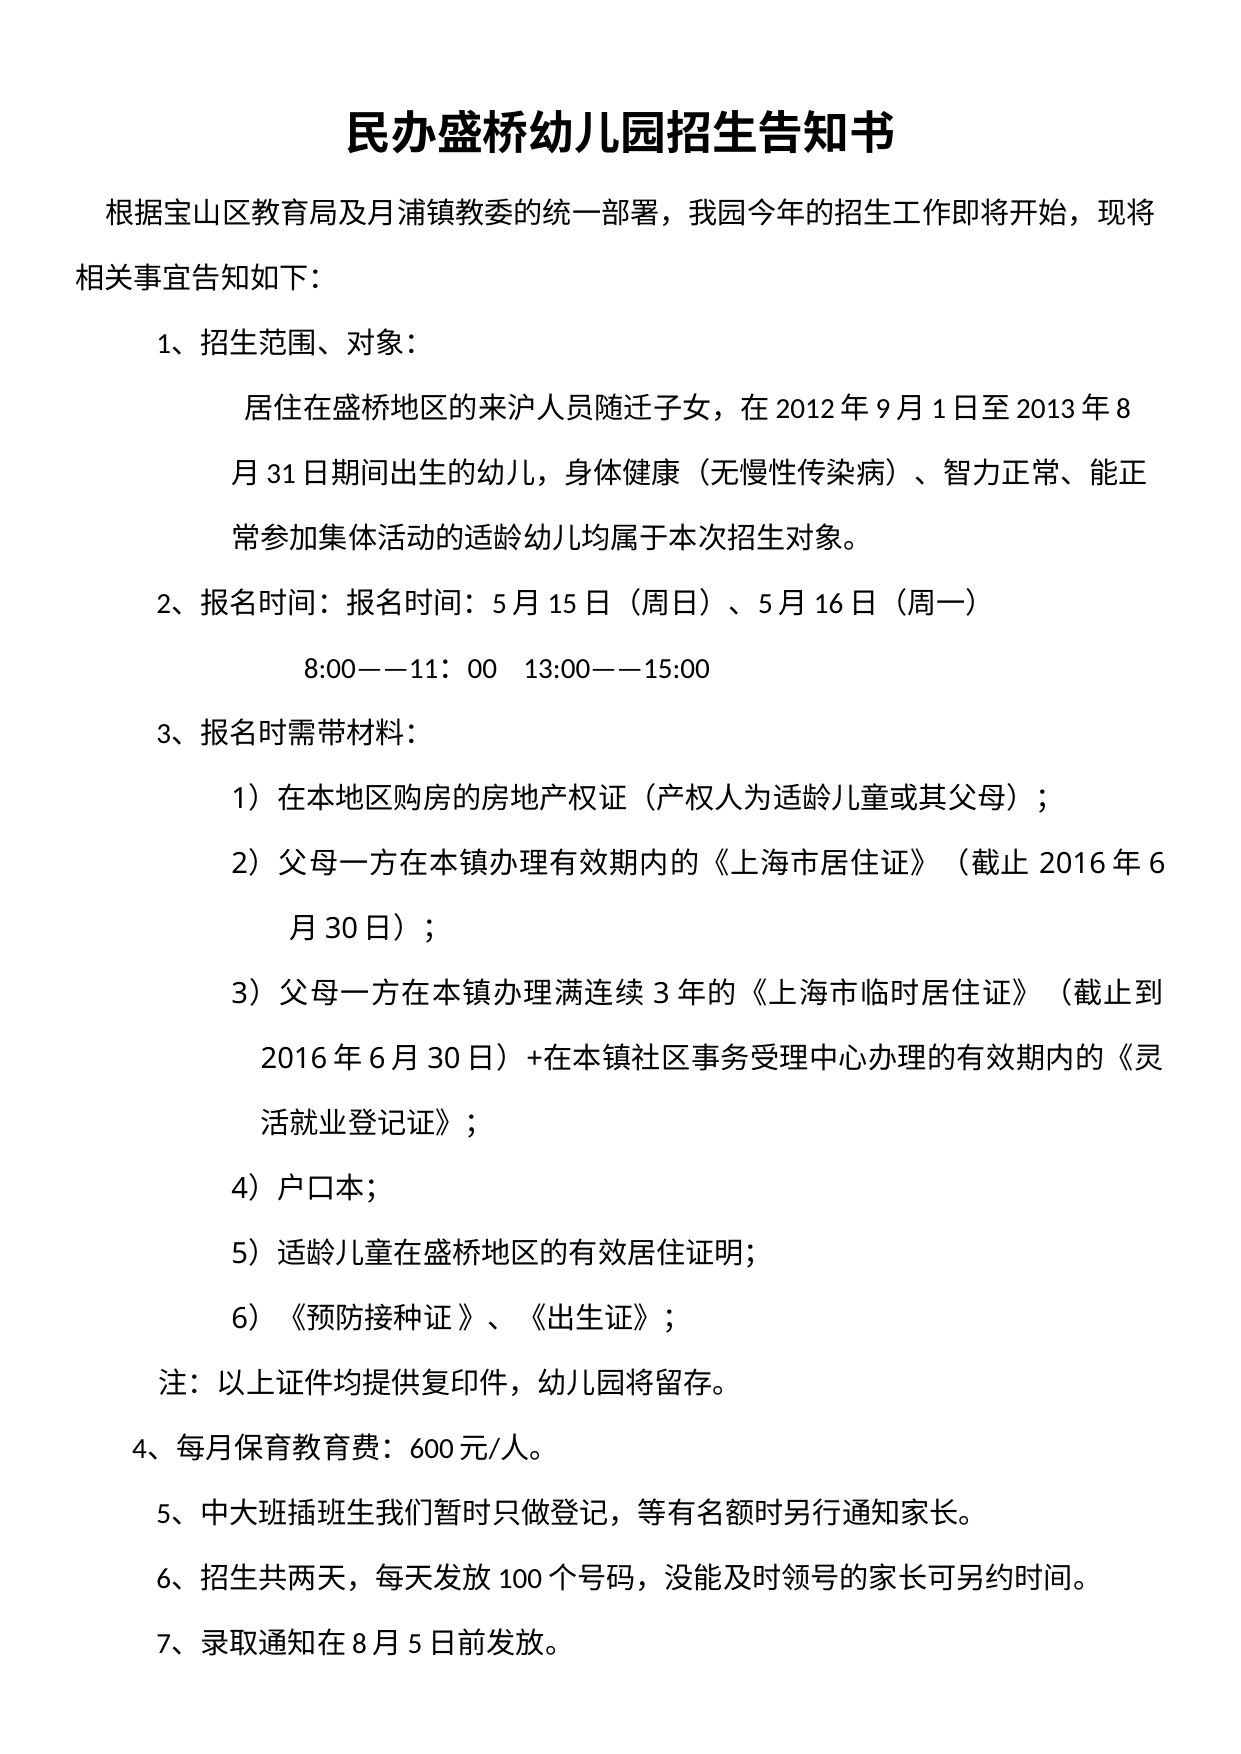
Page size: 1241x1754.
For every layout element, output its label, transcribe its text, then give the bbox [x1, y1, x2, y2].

list 1、招生范围、对象： [156, 308, 1165, 373]
list 4、每月保育教育费：600元/人。 [75, 1413, 1165, 1478]
list 2）父母一方在本镇办理有效期内的《上海市居住证》（截止2016年6月30日）； [231, 828, 1165, 958]
list 2、报名时间：报名时间：5月15日（周日）、5月16日（周一） [156, 568, 1165, 633]
list 8:00——11：00 13:00——15:00 [231, 633, 1165, 698]
text 民办盛桥幼儿园招生告知书 [75, 81, 1165, 178]
list 注：以上证件均提供复印件，幼儿园将留存。 [75, 1348, 1165, 1413]
list 5、中大班插班生我们暂时只做登记，等有名额时另行通知家长。 [156, 1478, 1165, 1543]
list 3、报名时需带材料： [156, 698, 1165, 763]
list 5）适龄儿童在盛桥地区的有效居住证明； [231, 1218, 1165, 1283]
text 根据宝山区教育局及月浦镇教委的统一部署，我园今年的招生工作即将开始，现将相关事宜告知如下： [75, 178, 1165, 308]
list 6）《预防接种证 》、《出生证》； [231, 1283, 1165, 1348]
list 居住在盛桥地区的来沪人员随迁子女，在2012年9月1日至2013年8月31日期间出生的幼儿，身体健康（无慢性传染病）、智力正常、能正常参加集体活动的适龄幼儿均属于本次招生对象。 [231, 373, 1165, 568]
list 3）父母一方在本镇办理满连续3年的《上海市临时居住证》（截止到2016年6月30日）+在本镇社区事务受理中心办理的有效期内的《灵活就业登记证》； [231, 958, 1165, 1153]
list 7、录取通知在8月5日前发放。 [156, 1608, 1165, 1673]
list 4）户口本； [231, 1153, 1165, 1218]
list 6、招生共两天，每天发放100个号码，没能及时领号的家长可另约时间。 [156, 1543, 1165, 1608]
list 1）在本地区购房的房地产权证（产权人为适龄儿童或其父母）； [231, 763, 1165, 828]
